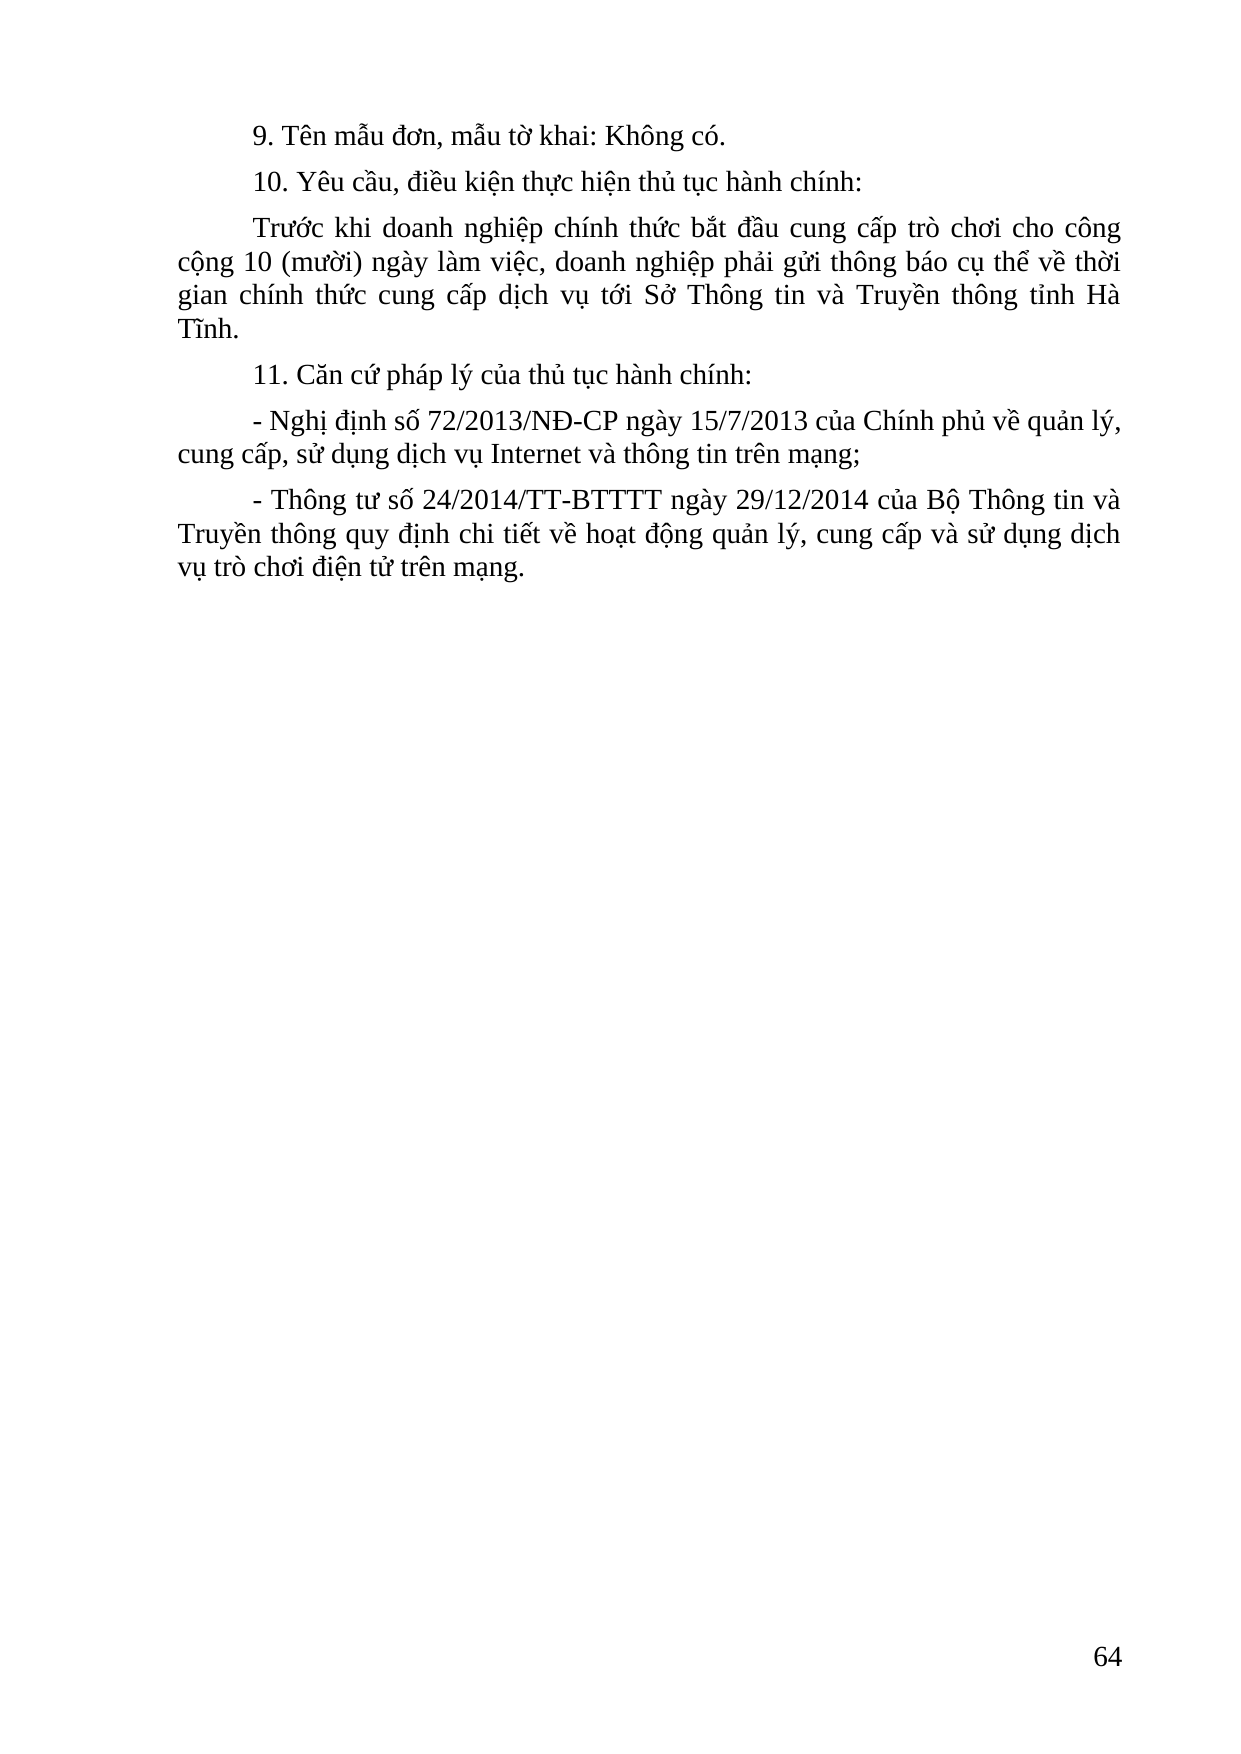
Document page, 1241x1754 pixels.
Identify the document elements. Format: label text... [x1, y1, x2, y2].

text - Nghị định số 72/2013/NĐ-CP ngày 15/7/2013 của Chính phủ về quản lý, cung cấp, sử dụng dịch vụ Internet và thông tin trên mạng; [177, 403, 1122, 470]
text Trước khi doanh nghiệp chính thức bắt đầu cung cấp trò chơi cho công cộng 10 (mười) ngày làm việc, doanh nghiệp phải gửi thông báo cụ thể về thời gian chính thức cung cấp dịch vụ tới Sở Thông tin và Truyền thông tỉnh Hà Tĩnh. [177, 210, 1122, 344]
text 10. Yêu cầu, điều kiện thực hiện thủ tục hành chính: [177, 164, 1122, 198]
text 9. Tên mẫu đơn, mẫu tờ khai: Không có. [177, 118, 1122, 152]
text - Thông tư số 24/2014/TT-BTTTT ngày 29/12/2014 của Bộ Thông tin và Truyền thông quy định chi tiết về hoạt động quản lý, cung cấp và sử dụng dịch vụ trò chơi điện tử trên mạng. [177, 482, 1122, 583]
text 11. Căn cứ pháp lý của thủ tục hành chính: [177, 357, 1122, 390]
